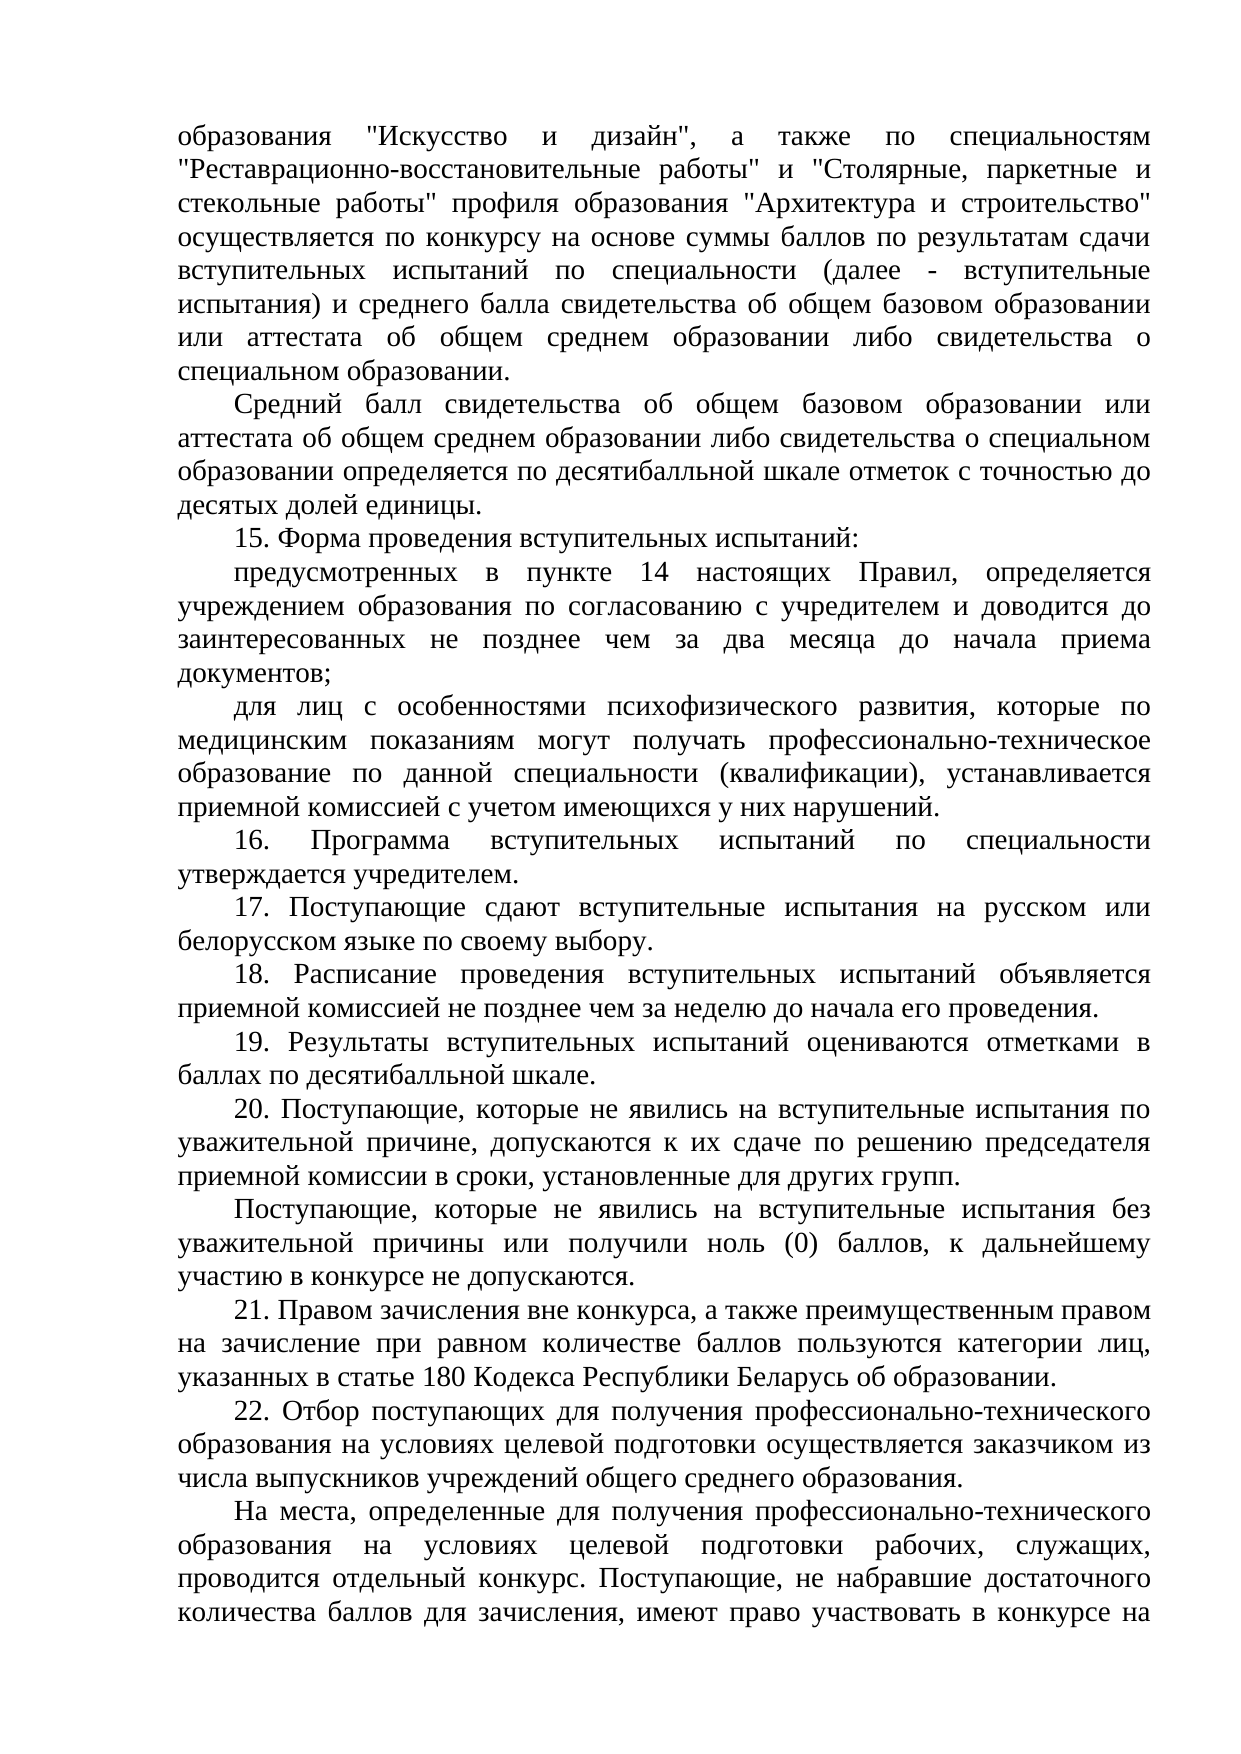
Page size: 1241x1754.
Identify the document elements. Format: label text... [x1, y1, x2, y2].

text 22. Отбор поступающих для получения профессионально-технического образования на условиях целевой подготовки осуществляется заказчиком из числа выпускников учреждений общего среднего образования. [177, 1393, 1152, 1493]
text Поступающие, которые не явились на вступительные испытания без уважительной причины или получили ноль (0) баллов, к дальнейшему участию в конкурсе не допускаются. [177, 1191, 1152, 1292]
text предусмотренных в пункте 14 настоящих Правил, определяется учреждением образования по согласованию с учредителем и доводится до заинтересованных не позднее чем за два месяца до начала приема документов; [177, 554, 1152, 688]
text 20. Поступающие, которые не явились на вступительные испытания по уважительной причине, допускаются к их сдаче по решению председателя приемной комиссии в сроки, установленные для других групп. [177, 1091, 1152, 1191]
text 15. Форма проведения вступительных испытаний: [177, 521, 1152, 554]
text 21. Правом зачисления вне конкурса, а также преимущественным правом на зачисление при равном количестве баллов пользуются категории лиц, указанных в статье 180 Кодекса Республики Беларусь об образовании. [177, 1292, 1152, 1393]
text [177, 1493, 1152, 1627]
text Средний балл свидетельства об общем базовом образовании или аттестата об общем среднем образовании либо свидетельства о специальном образовании определяется по десятибалльной шкале отметок с точностью до десятых долей единицы. [177, 386, 1152, 521]
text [177, 118, 1152, 386]
text 18. Расписание проведения вступительных испытаний объявляется приемной комиссией не позднее чем за неделю до начала его проведения. [177, 957, 1152, 1024]
text 17. Поступающие сдают вступительные испытания на русском или белорусском языке по своему выбору. [177, 889, 1152, 957]
text 16. Программа вступительных испытаний по специальности утверждается учредителем. [177, 822, 1152, 889]
text 19. Результаты вступительных испытаний оцениваются отметками в баллах по десятибалльной шкале. [177, 1024, 1152, 1091]
text для лиц с особенностями психофизического развития, которые по медицинским показаниям могут получать профессионально-техническое образование по данной специальности (квалификации), устанавливается приемной комиссией с учетом имеющихся у них нарушений. [177, 688, 1152, 822]
